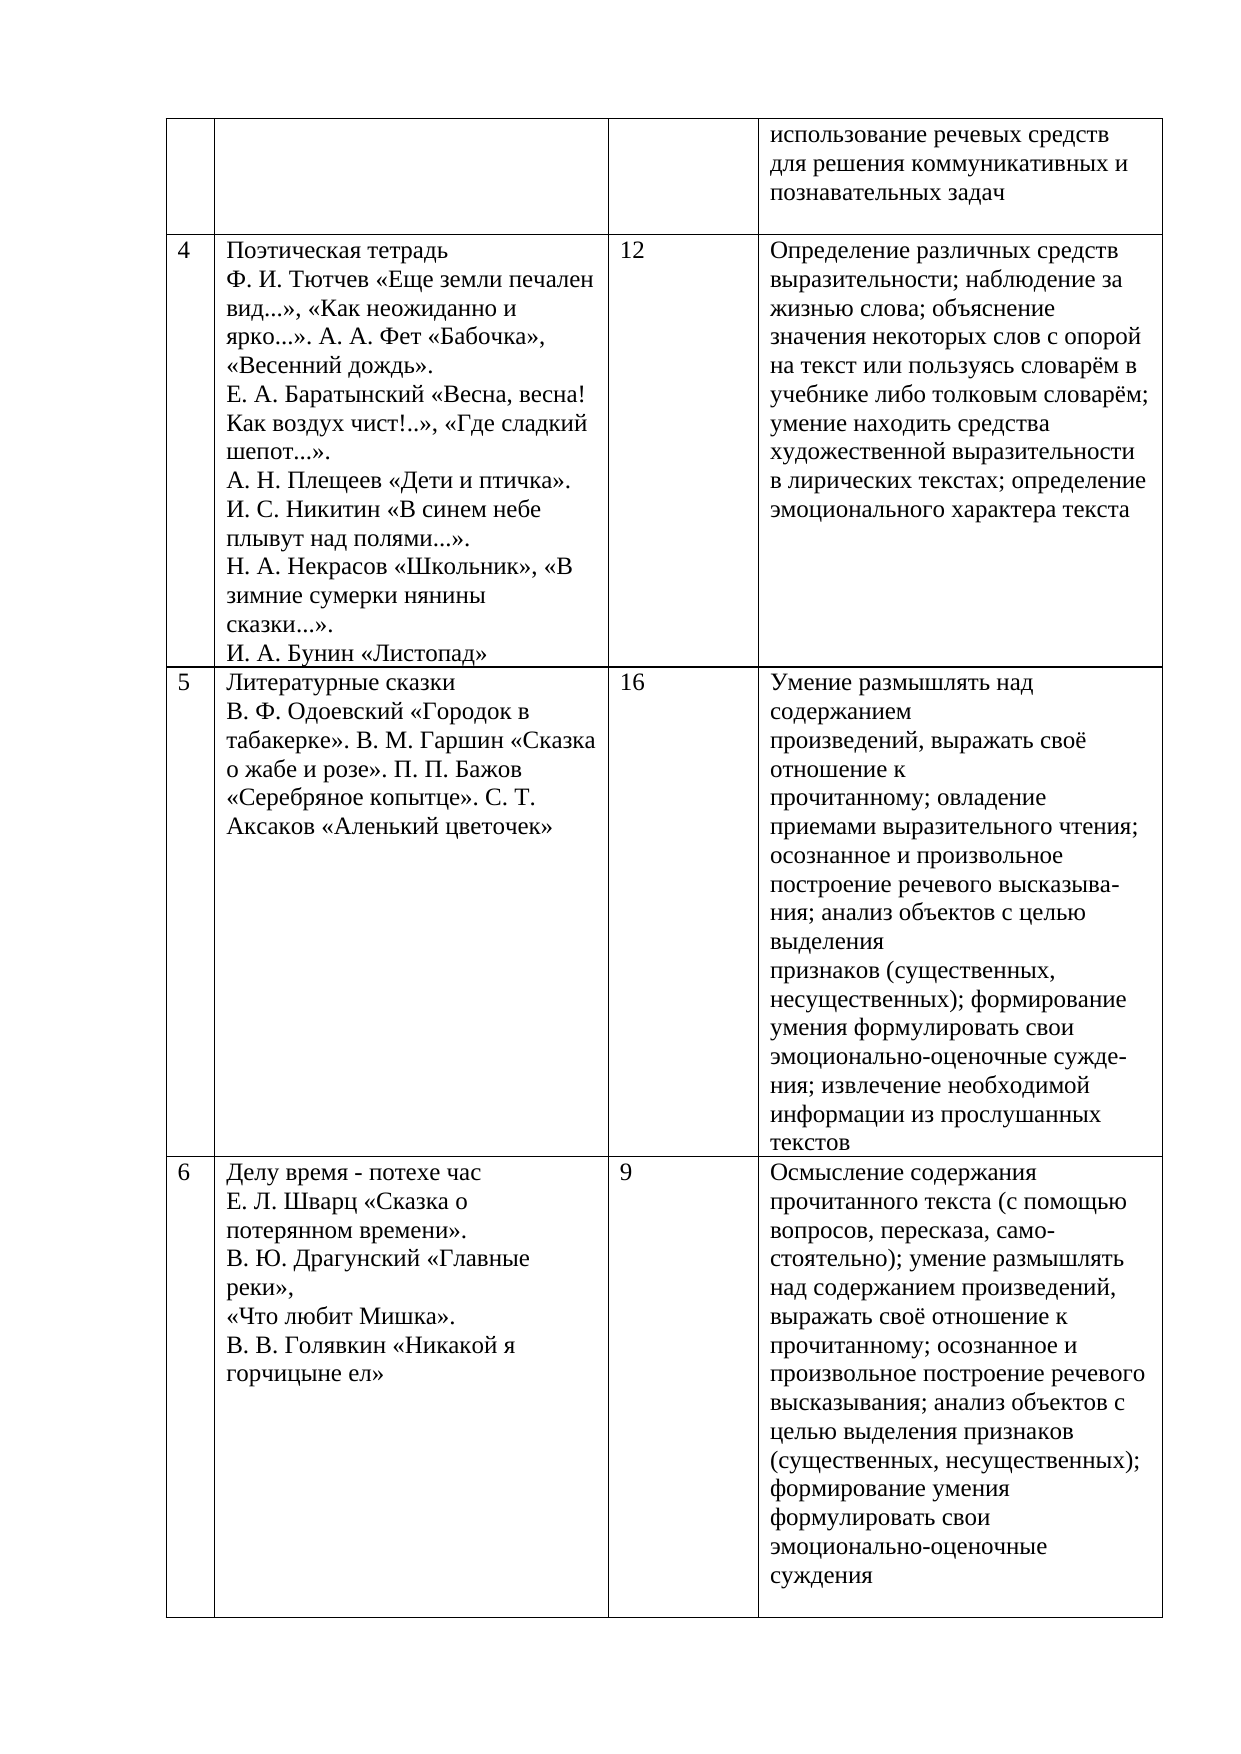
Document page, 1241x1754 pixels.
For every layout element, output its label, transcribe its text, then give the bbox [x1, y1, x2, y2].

table_cell 16 [609, 668, 758, 1156]
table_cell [215, 119, 608, 234]
table_cell 4 [167, 235, 214, 666]
table_cell 6 [167, 1157, 214, 1617]
table_cell Определение различных средств выразительности; наблюдение за жизнью слова; объяснение значения некоторых слов с опорой на текст или пользуясь словарём в учебнике либо толковым словарём; умение находить средства художественной выразительности в лирических текстах; определение эмоционального характера текста [759, 235, 1162, 666]
table_cell 22 [609, 119, 758, 234]
table_cell 3 [167, 119, 214, 234]
table_cell 5 [167, 668, 214, 1156]
table_cell Литературные сказки В. Ф. Одоевский «Городок в табакерке». В. М. Гаршин «Сказка о жабе и розе». П. П. Бажов «Серебряное копытце». С. Т. Аксаков «Аленький цветочек» [215, 668, 608, 1156]
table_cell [759, 1157, 1162, 1617]
table_cell 9 [609, 1157, 758, 1617]
table_cell Умение размышлять над содержанием произведений, выражать своё отношение к прочитанному; овладение приемами выразительного чтения; осознанное и произвольное построение речевого высказывания; анализ объектов с целью выделения признаков (существенных, несущественных); формирование умения формулировать свои эмоционально-оценочные суждения; извлечение необходимой информации из прослушанных текстов [759, 668, 1162, 1156]
table_cell Поэтическая тетрадь Ф. И. Тютчев «Еще земли печален вид...», «Как неожиданно и ярко...». А. А. Фет «Бабочка», «Весенний дождь». Е. А. Баратынский «Весна, весна! Как воздух чист!..», «Где сладкий шепот...». А. Н. Плещеев «Дети и птичка». И. С. Никитин «В синем небе плывут над полями...». Н. А. Некрасов «Школьник», «В зимние сумерки нянины сказки...». И. А. Бунин «Листопад» [215, 235, 608, 666]
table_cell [759, 119, 1162, 234]
table_cell Делу время - потехе час Е. Л. Шварц «Сказка о потерянном времени». В. Ю. Драгунский «Главные реки», «Что любит Мишка». В. В. Голявкин «Никакой я горчицыне ел» [215, 1157, 608, 1617]
table_cell 12 [609, 235, 758, 666]
